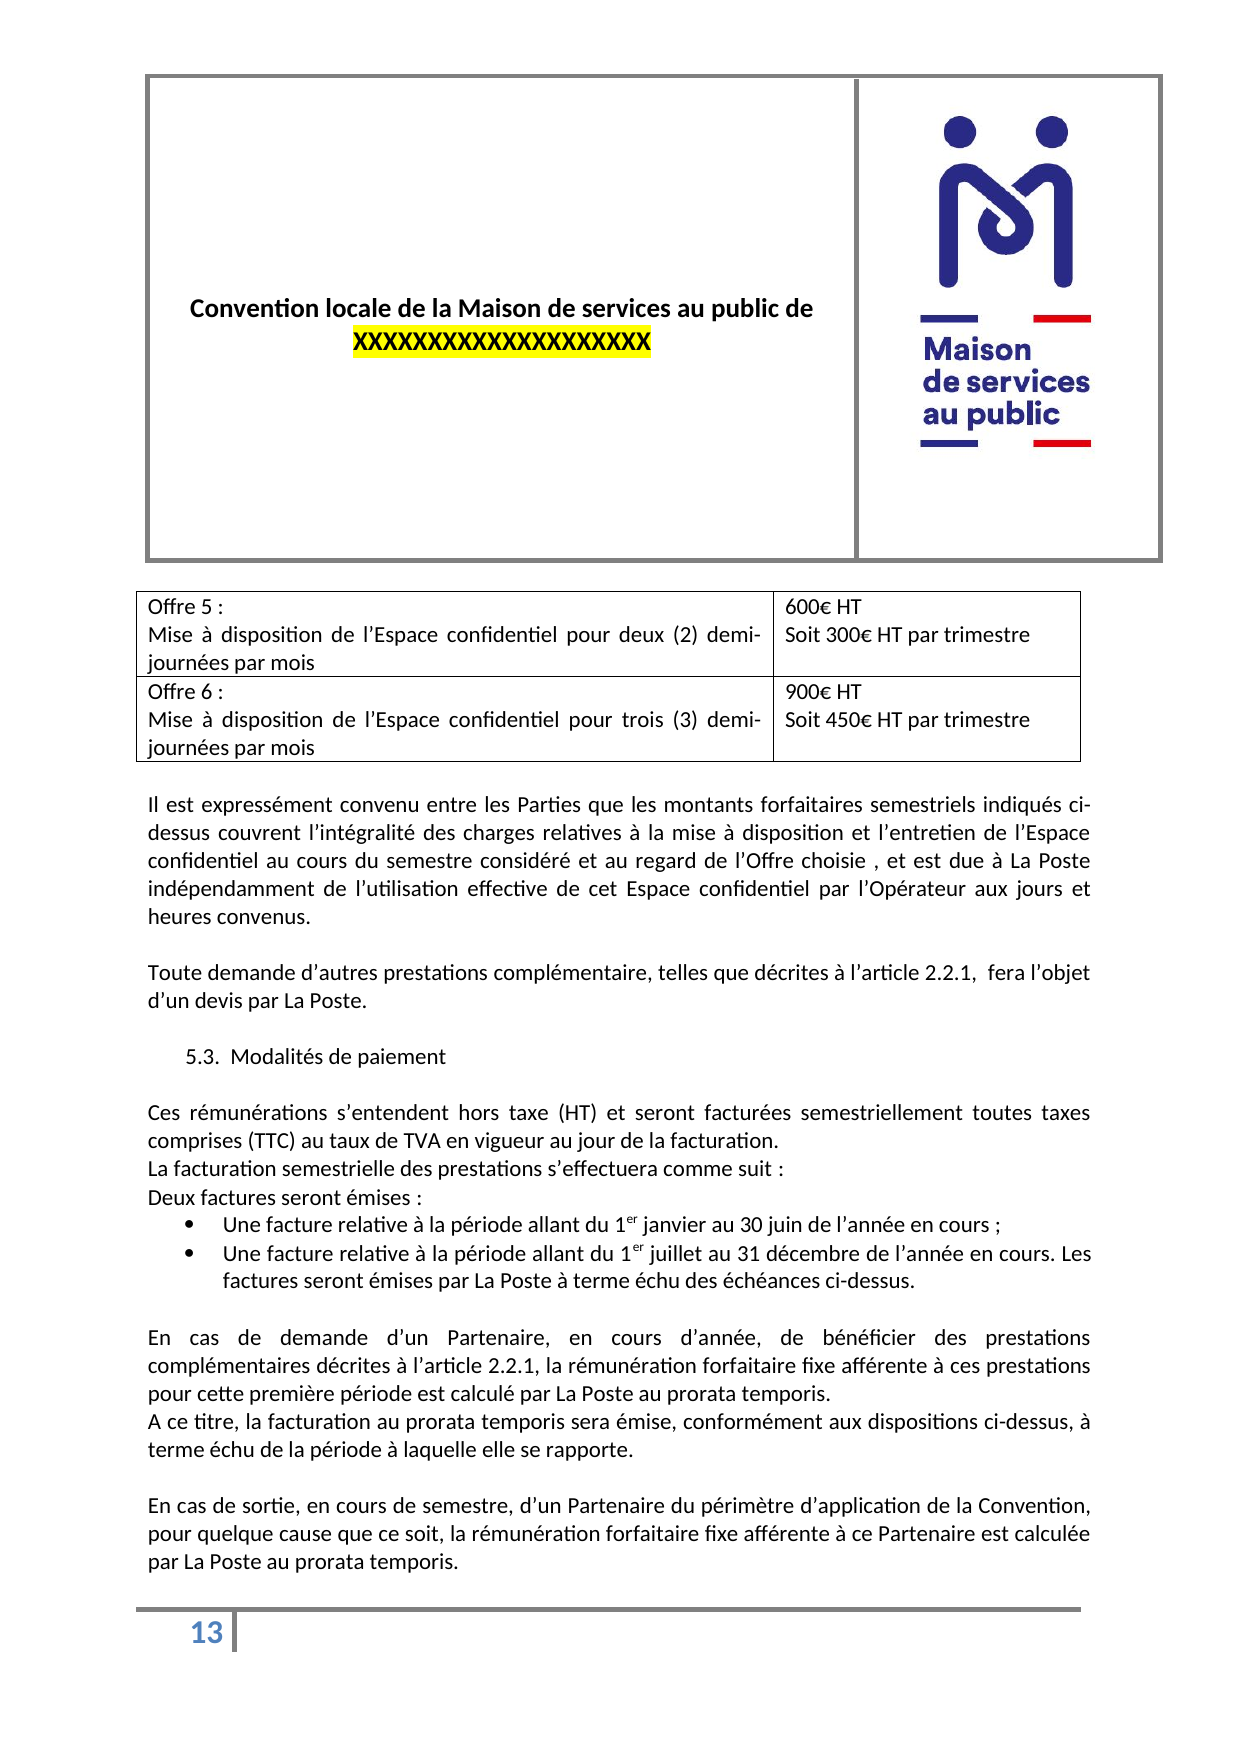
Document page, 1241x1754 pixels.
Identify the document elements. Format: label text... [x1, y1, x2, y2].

text En cas de sortie, en cours de semestre, d’un Partenaire du périmètre d’application de la Convention, pour quelque cause que ce soit, la rémunération forfaitaire fixe afférente à ce Partenaire est calculée par La Poste au prorata temporis. [148, 1491, 1093, 1575]
table_cell Offre 6 : Mise à disposition de l’Espace confidentiel pour trois (3) demi-journées par mois [137, 677, 773, 761]
list Une facture relative à la période allant du 1er janvier au 30 juin de l’année en cours ; [185, 1211, 1093, 1239]
text Deux factures seront émises : [148, 1183, 1093, 1211]
table_cell 600€ HT Soit 300€ HT par trimestre [774, 592, 1080, 676]
text Ces rémunérations s’entendent hors taxe (HT) et seront facturées semestriellement toutes taxes comprises (TTC) au taux de TVA en vigueur au jour de la facturation. [148, 1098, 1093, 1154]
table_cell Offre 5 : Mise à disposition de l’Espace confidentiel pour deux (2) demi-journées par mois [137, 592, 773, 676]
text A ce titre, la facturation au prorata temporis sera émise, conformément aux dispositions ci-dessus, à terme échu de la période à laquelle elle se rapporte. [148, 1407, 1093, 1463]
text La facturation semestrielle des prestations s’effectuera comme suit : [148, 1154, 1093, 1183]
list Une facture relative à la période allant du 1er juillet au 31 décembre de l’année en cours. Les factures seront émises par La Poste à terme échu des échéances ci-dessus. [185, 1239, 1093, 1295]
text Il est expressément convenu entre les Parties que les montants forfaitaires semestriels indiqués ci-dessus couvrent l’intégralité des charges relatives à la mise à disposition et l’entretien de l’Espace confidentiel au cours du semestre considéré et au regard de l’Offre choisie , et est due à La Poste indépendamment de l’utilisation effective de cet Espace confidentiel par l’Opérateur aux jours et heures convenus. [148, 790, 1093, 930]
list Modalités de paiement [185, 1042, 1093, 1071]
picture [883, 78, 1133, 509]
text En cas de demande d’un Partenaire, en cours d’année, de bénéficier des prestations complémentaires décrites à l’article 2.2.1, la rémunération forfaitaire fixe afférente à ces prestations pour cette première période est calculé par La Poste au prorata temporis. [148, 1323, 1093, 1407]
text Toute demande d’autres prestations complémentaire, telles que décrites à l’article 2.2.1, fera l’objet d’un devis par La Poste. [148, 958, 1093, 1014]
table_cell 900€ HT Soit 450€ HT par trimestre [774, 677, 1080, 761]
